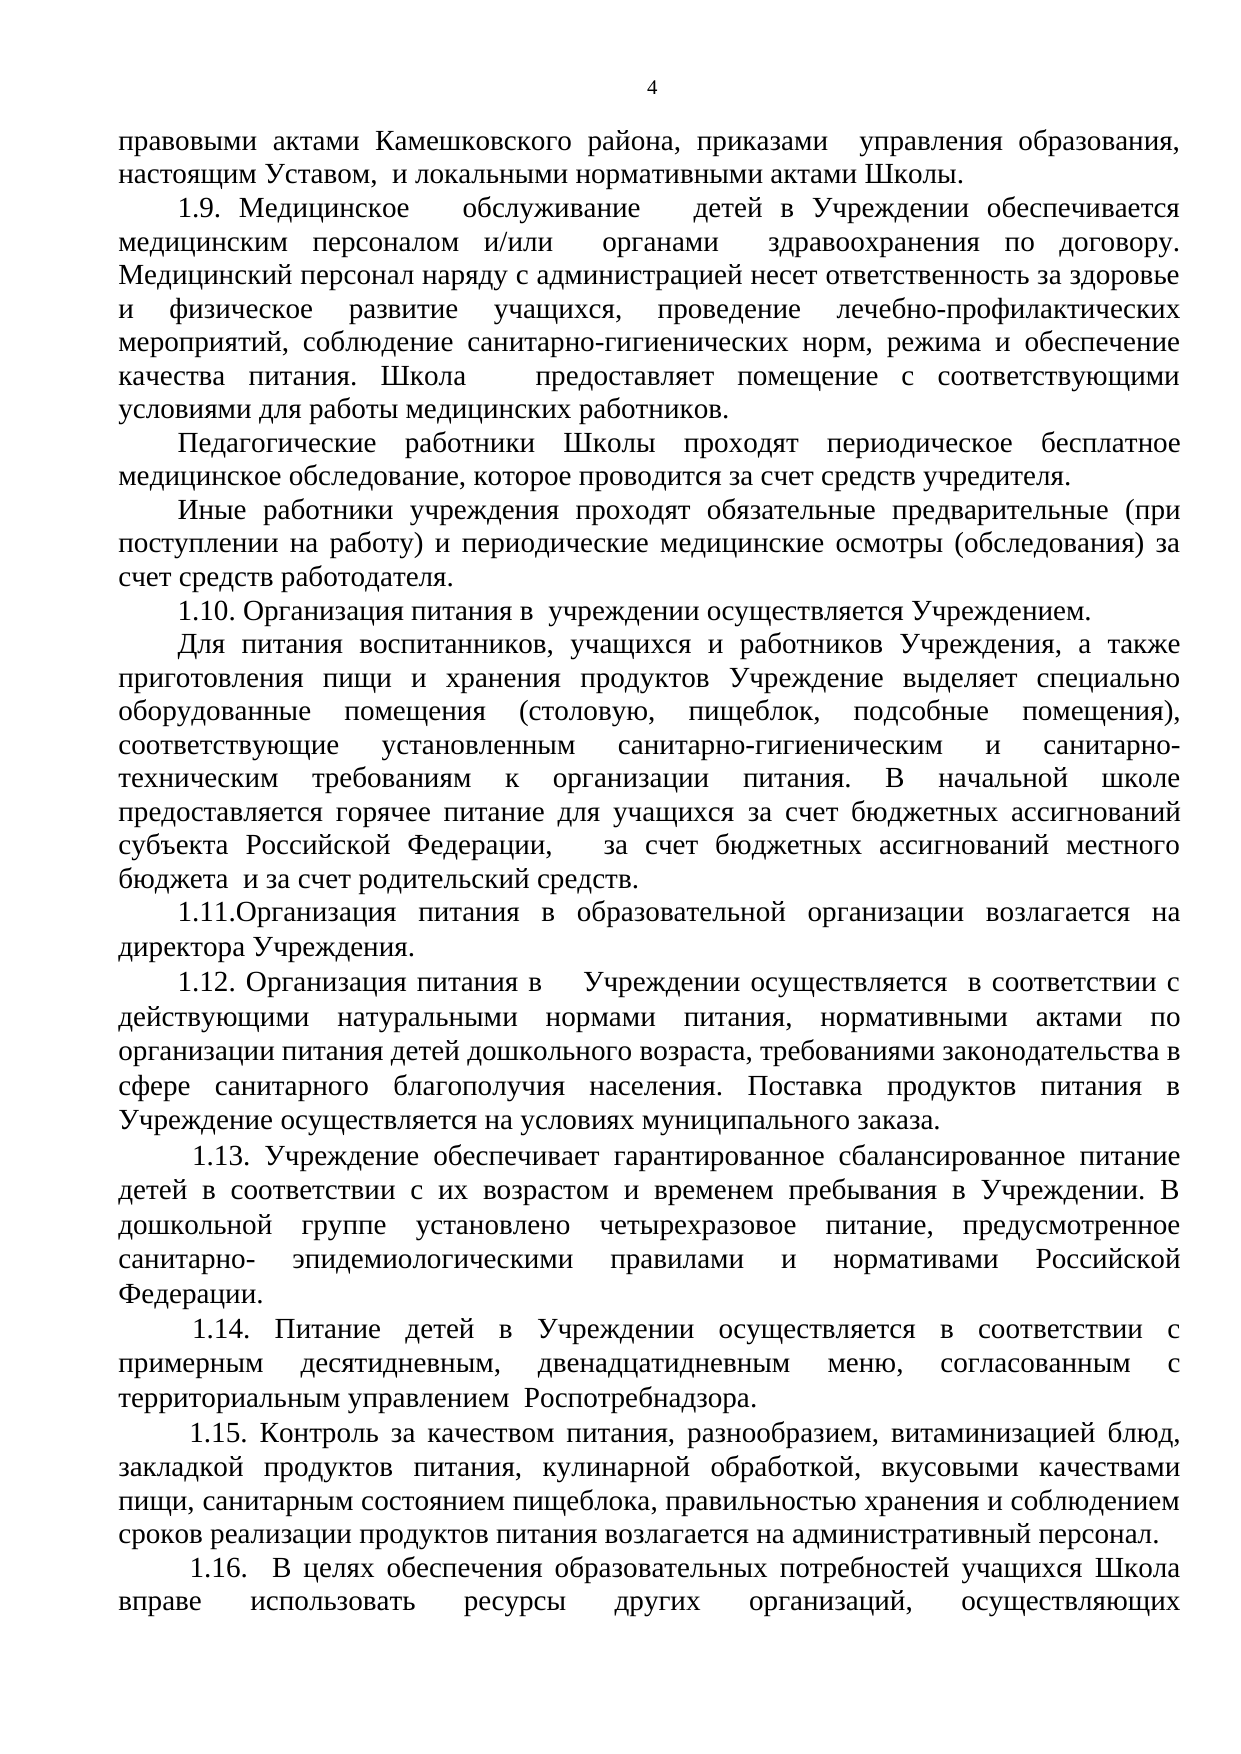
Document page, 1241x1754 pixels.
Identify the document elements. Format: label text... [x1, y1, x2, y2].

text 1.12. Организация питания в Учреждении осуществляется в соответствии с действующими натуральными нормами питания, нормативными актами по организации питания детей дошкольного возраста, требованиями законодательства в сфере санитарного благополучия населения. Поставка продуктов питания в Учреждение осуществляется на условиях муниципального заказа. [118, 964, 1181, 1136]
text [118, 1550, 1181, 1617]
text 1.15. Контроль за качеством питания, разнообразием, витаминизацией блюд, закладкой продуктов питания, кулинарной обработкой, вкусовыми качествами пищи, санитарным состоянием пищеблока, правильностью хранения и соблюдением сроков реализации продуктов питания возлагается на административный персонал. [118, 1416, 1181, 1550]
text 1.13. Учреждение обеспечивает гарантированное сбалансированное питание детей в соответствии с их возрастом и временем пребывания в Учреждении. В дошкольной группе установлено четырехразовое питание, предусмотренное санитарно- эпидемиологическими правилами и нормативами Российской Федерации. [118, 1138, 1181, 1309]
text 1.14. Питание детей в Учреждении осуществляется в соответствии с примерным десятидневным, двенадцатидневным меню, согласованным с территориальным управлением Роспотребнадзора. [118, 1311, 1181, 1414]
text 1.9. Медицинское обслуживание детей в Учреждении обеспечивается медицинским персоналом и/или органами здравоохранения по договору. Медицинский персонал наряду с администрацией несет ответственность за здоровье и физическое развитие учащихся, проведение лечебно-профилактических мероприятий, соблюдение санитарно-гигиенических норм, режима и обеспечение качества питания. Школа предоставляет помещение с соответствующими условиями для работы медицинских работников. [118, 190, 1181, 425]
text Иные работники учреждения проходят обязательные предварительные (при поступлении на работу) и периодические медицинские осмотры (обследования) за счет средств работодателя. [118, 492, 1181, 593]
text 1.10. Организация питания в учреждении осуществляется Учреждением. [118, 593, 1181, 626]
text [118, 123, 1181, 190]
text Педагогические работники Школы проходят периодическое бесплатное медицинское обследование, которое проводится за счет средств учредителя. [118, 425, 1181, 492]
text 1.11.Организация питания в образовательной организации возлагается на директора Учреждения. [118, 894, 1181, 963]
text Для питания воспитанников, учащихся и работников Учреждения, а также приготовления пищи и хранения продуктов Учреждение выделяет специально оборудованные помещения (столовую, пищеблок, подсобные помещения), соответствующие установленным санитарно-гигиеническим и санитарно-техническим требованиям к организации питания. В начальной школе предоставляется горячее питание для учащихся за счет бюджетных ассигнований субъекта Российской Федерации, за счет бюджетных ассигнований местного бюджета и за счет родительский средств. [118, 626, 1181, 894]
